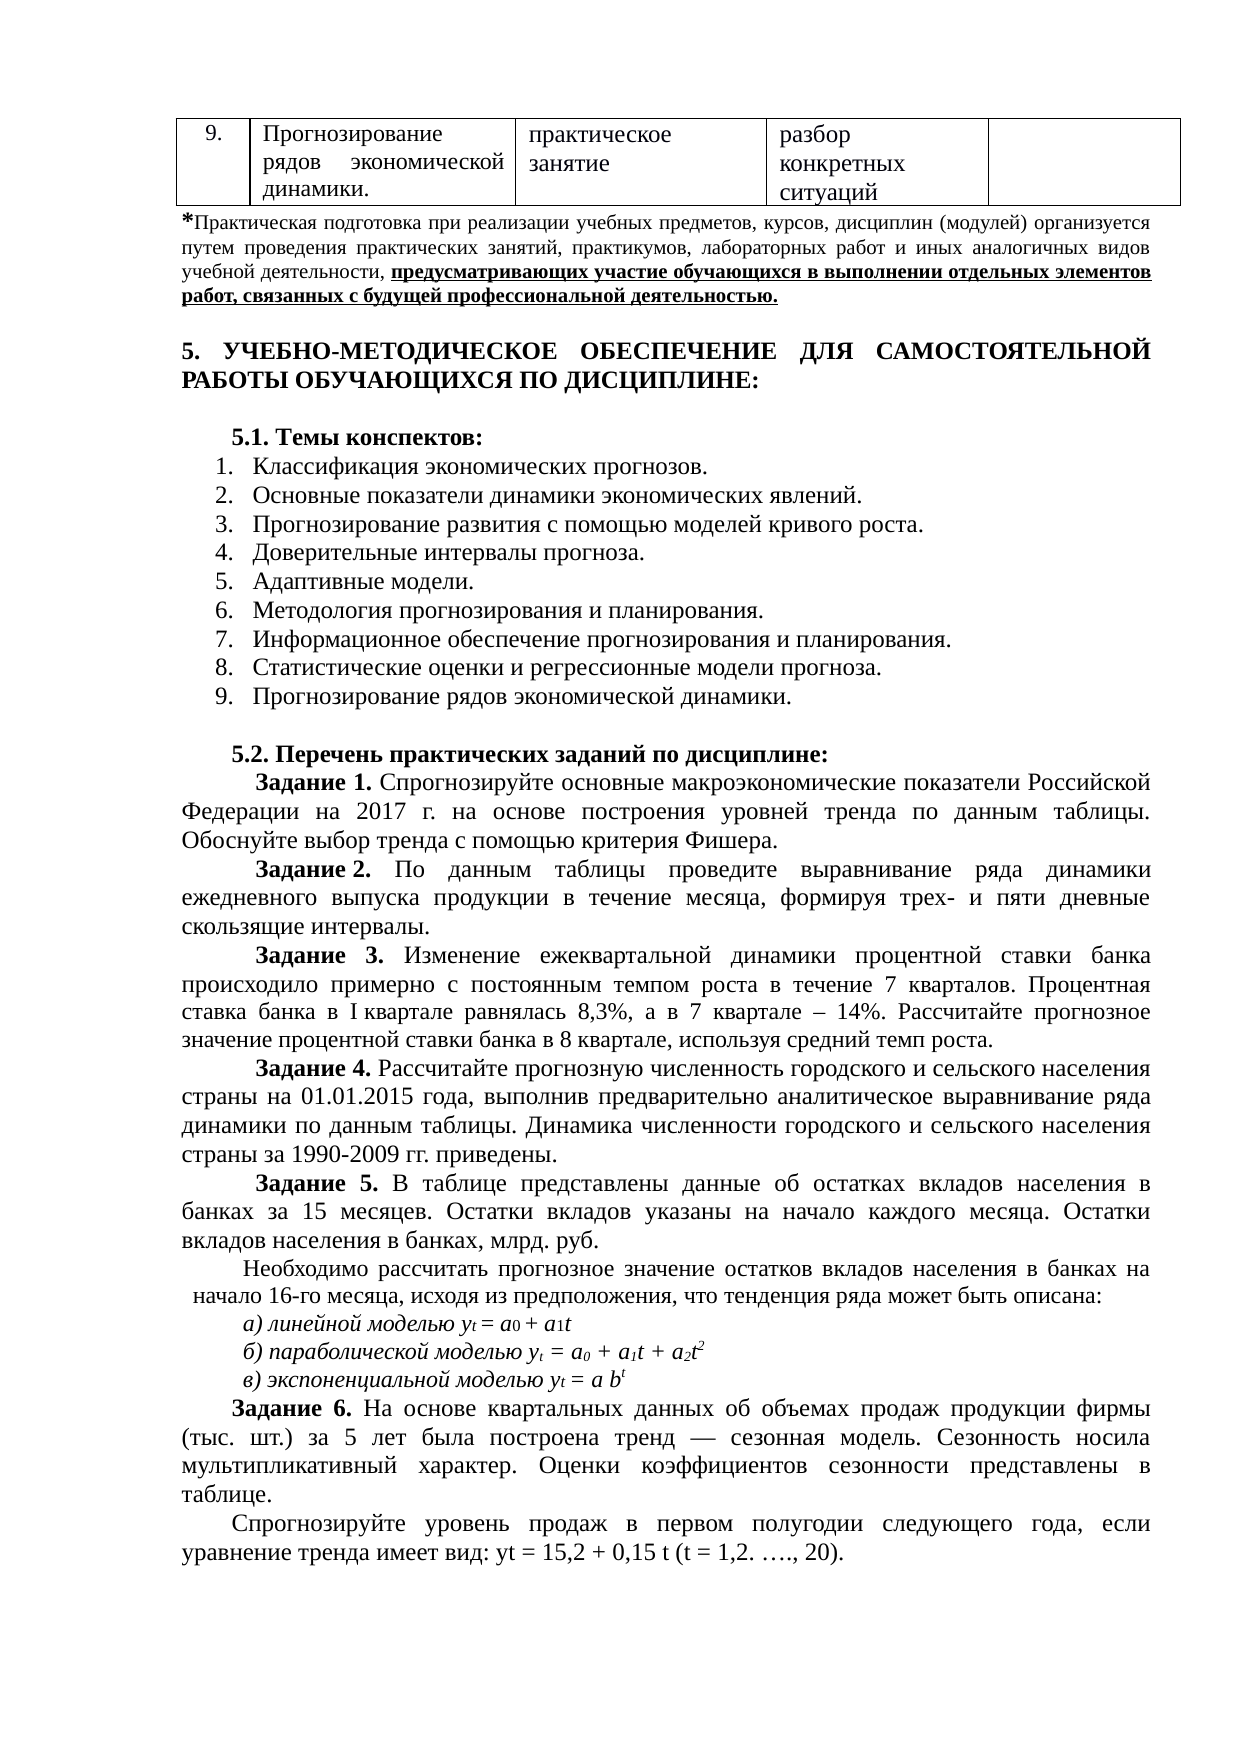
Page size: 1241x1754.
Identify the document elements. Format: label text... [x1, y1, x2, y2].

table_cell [516, 119, 766, 205]
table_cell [767, 119, 988, 205]
text Задание 1. Спрогнозируйте основные макроэкономические показатели Российской Федерации на 2017 г. на основе построения уровней тренда по данным таблицы. Обоснуйте выбор тренда с помощью критерия Фишера. [181, 767, 1152, 854]
list Информационное обеспечение прогнозирования и планирования. [215, 624, 1152, 652]
text Задание 5. В таблице представлены данные об остатках вкладов населения в банках за 15 месяцев. Остатки вкладов указаны на начало каждого месяца. Остатки вкладов населения в банках, млрд. руб. [181, 1168, 1152, 1254]
text Спрогнозируйте уровень продаж в первом полугодии следующего года, если уравнение тренда имеет вид: yt = 15,2 + 0,15 t (t = 1,2. …., 20). [181, 1508, 1152, 1566]
text Задание 4. Рассчитайте прогнозную численность городского и сельского населения страны на 01.01.2015 года, выполнив предварительно аналитическое выравнивание ряда динамики по данным таблицы. Динамика численности городского и сельского населения страны за 1990-2009 гг. приведены. [181, 1053, 1152, 1168]
table_header Необходимо рассчитать прогнозное значение остатков вкладов населения в банках на начало 16-го месяца, исходя из предположения, что тенденция ряда может быть описана: а) линейной моделью yt = a0 + a1t [177, 1254, 1163, 1337]
list Основные показатели динамики экономических явлений. [215, 480, 1152, 509]
text *Практическая подготовка при реализации учебных предметов, курсов, дисциплин (модулей) организуется путем проведения практических занятий, практикумов, лабораторных работ и иных аналогичных видов учебной деятельности, предусматривающих участие обучающихся в выполнении отдельных элементов работ, связанных с будущей профессиональной деятельностью. [181, 206, 1152, 307]
text Задание 3. Изменение ежеквартальной динамики процентной ставки банка происходило примерно с постоянным темпом роста в течение 7 кварталов. Процентная ставка банка в I квартале равнялась 8,3%, а в 7 квартале – 14%. Рассчитайте прогнозное значение процентной ставки банка в 8 квартале, используя средний темп роста. [181, 940, 1152, 1053]
table_cell б) параболической моделью yt = a0 + a1t + a2t2 в) экспоненциальной моделью уt = a bt [177, 1337, 1163, 1393]
text Задание 2. По данным таблицы проведите выравнивание ряда динамики ежедневного выпуска продукции в течение месяца, формируя трех- и пяти дневные скользящие интервалы. [181, 854, 1152, 940]
list Статистические оценки и регрессионные модели прогноза. [215, 652, 1152, 681]
list Прогнозирование рядов экономической динамики. [215, 681, 1152, 710]
table_cell 9. [177, 119, 249, 205]
text Задание 6. На основе квартальных данных об объемах продаж продукции фирмы (тыс. шт.) за 5 лет была построена тренд — сезонная модель. Сезонность носила мультипликативный характер. Оценки коэффициентов сезонности представлены в таблице. [181, 1393, 1152, 1508]
list Классификация экономических прогнозов. [215, 451, 1152, 480]
table_cell Прогнозирование рядов экономической динамики. [251, 119, 515, 205]
list Адаптивные модели. [215, 566, 1152, 595]
text 5. Учебно-методическое обеспечение для самостоятельной работы обучающихся по дисциплине: [181, 336, 1152, 394]
list Прогнозирование развития с помощью моделей кривого роста. [215, 509, 1152, 537]
text 5.1. Темы конспектов: [181, 422, 1152, 451]
table_cell [989, 119, 1180, 205]
text 5.2. Перечень практических заданий по дисциплине: [181, 739, 1152, 767]
list Доверительные интервалы прогноза. [215, 537, 1152, 566]
list Методология прогнозирования и планирования. [215, 595, 1152, 624]
